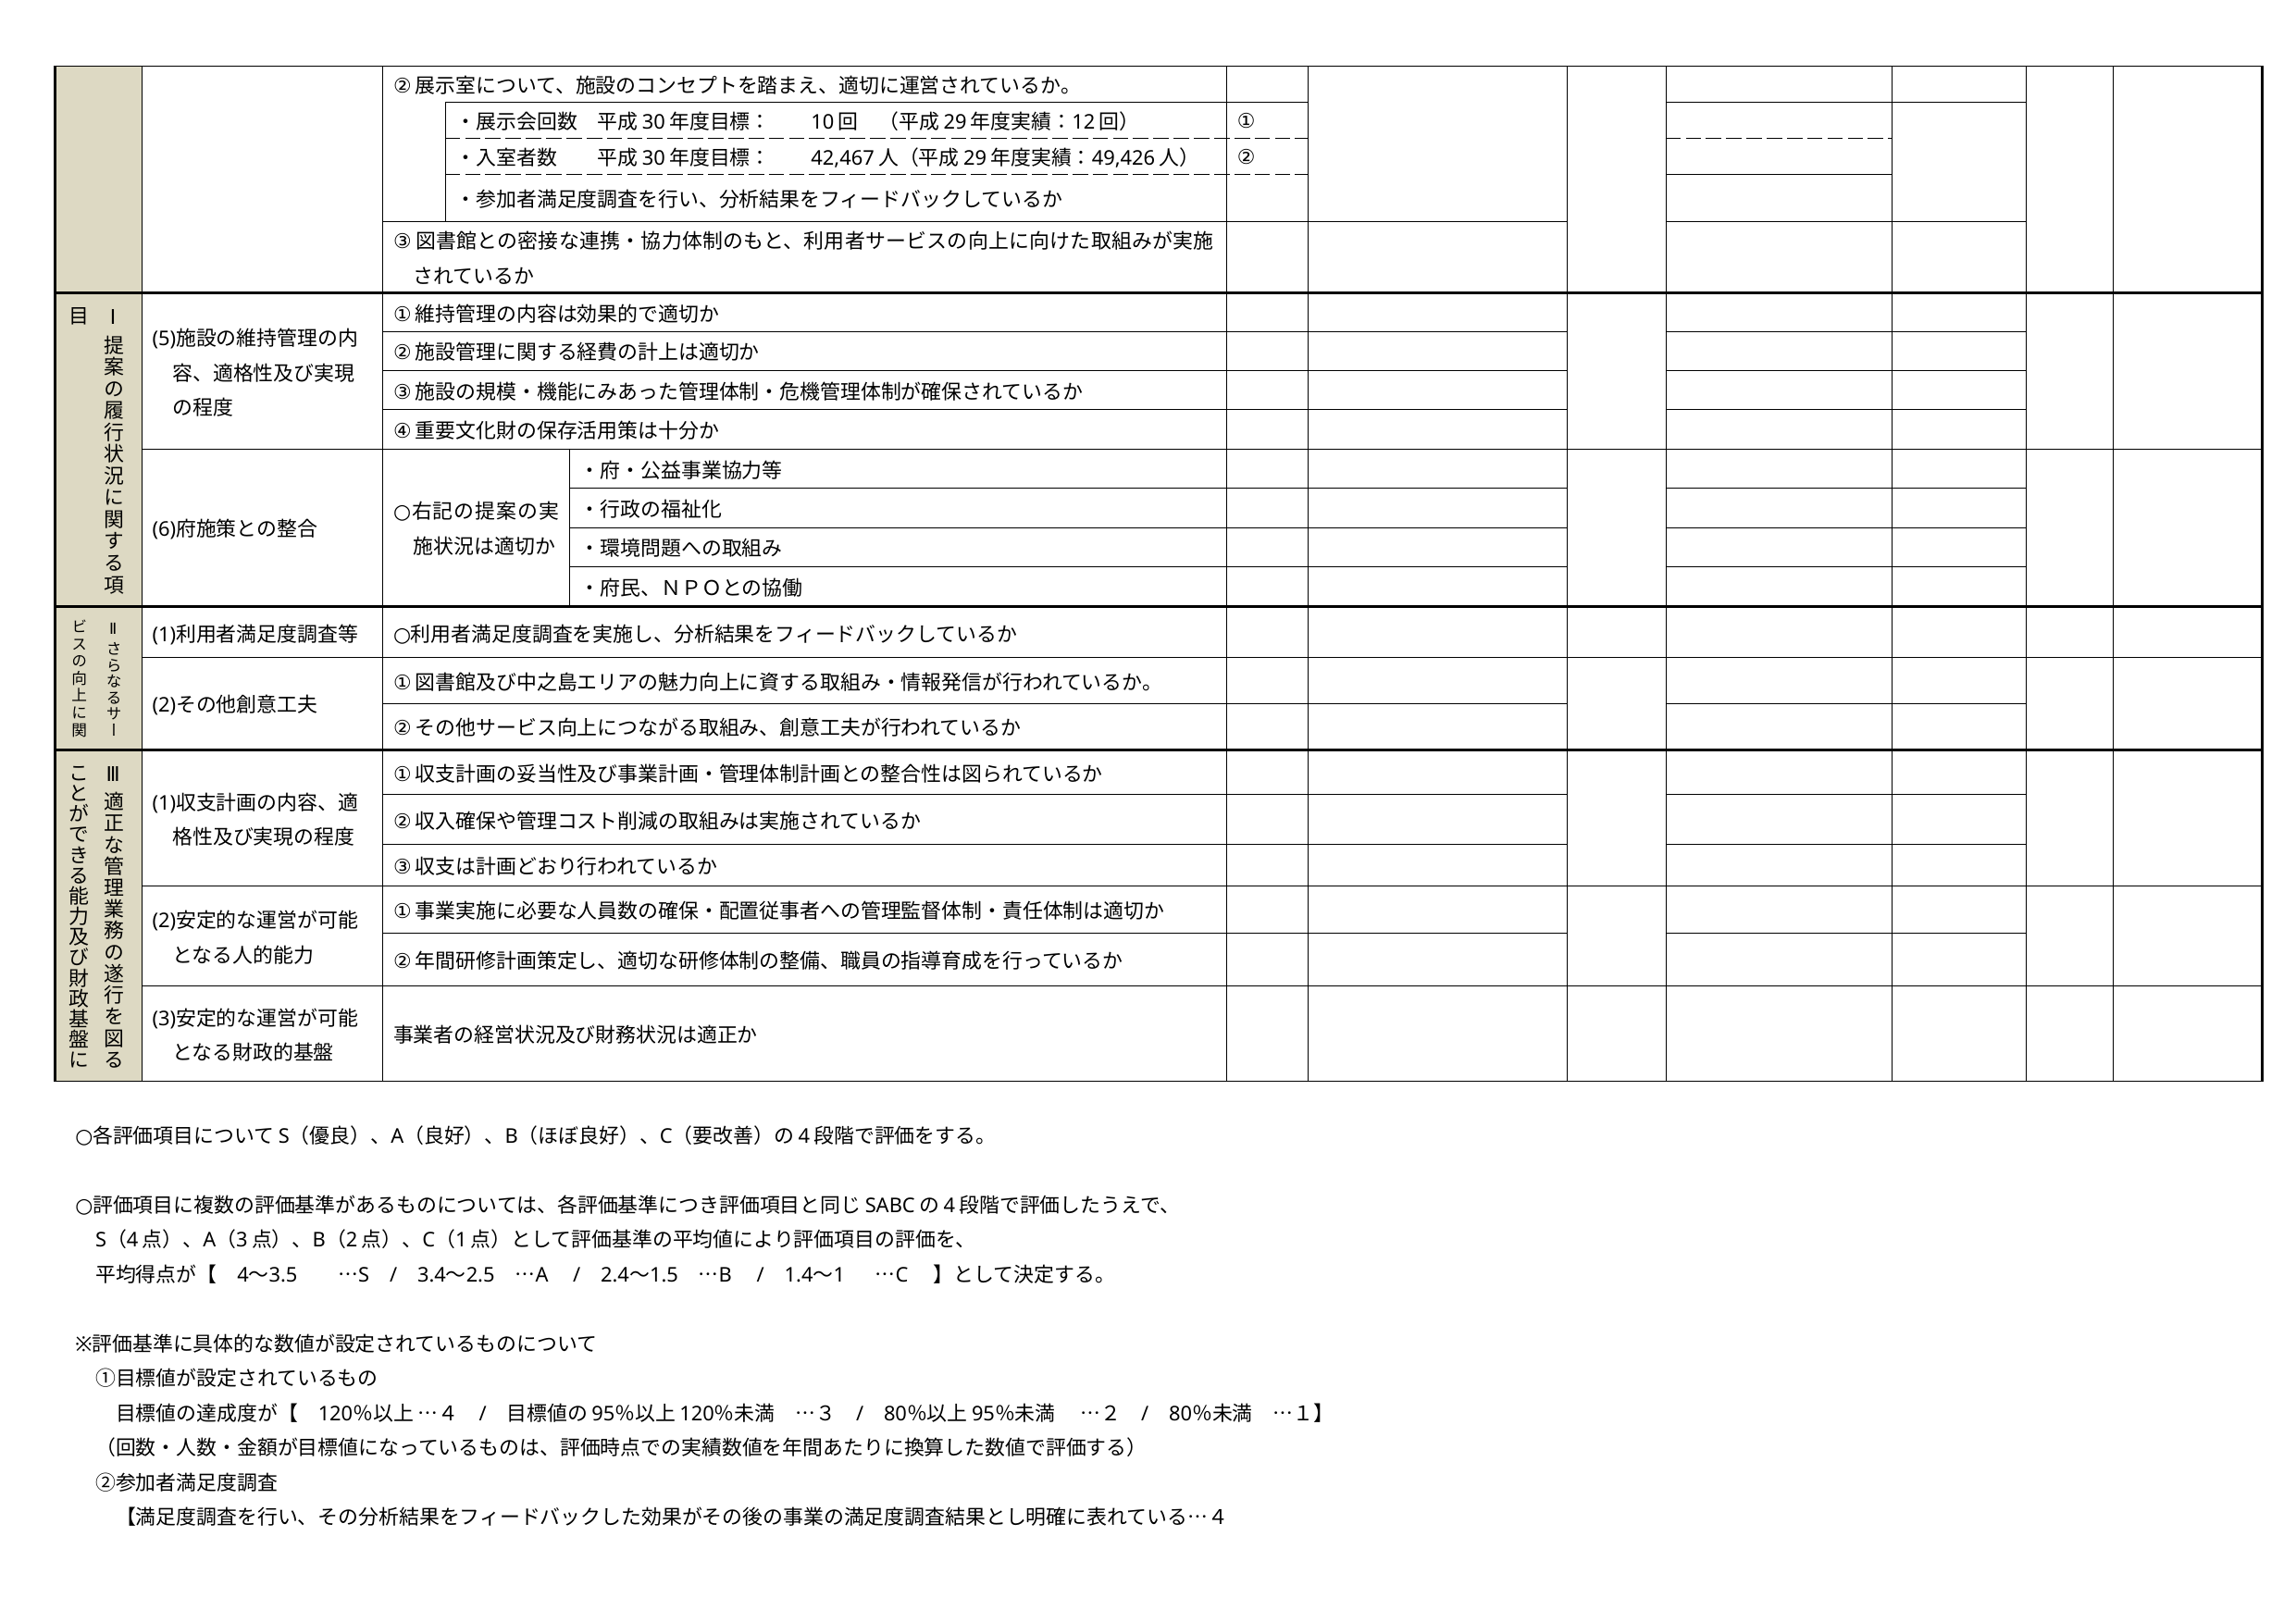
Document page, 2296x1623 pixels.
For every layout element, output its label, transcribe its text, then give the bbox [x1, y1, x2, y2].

table_cell (5)施設の維持管理の内容、適格性及び実現の程度 [143, 294, 382, 448]
text 【満足度調査を行い、その分析結果をフィードバックした効果がその後の事業の満足度調査結果とし明確に表れている…４ [55, 1498, 2240, 1533]
table_cell [2027, 986, 2113, 1081]
table_cell [1309, 450, 1567, 488]
table_cell [1893, 371, 2026, 409]
table_cell [1227, 332, 1308, 370]
table_cell [1667, 450, 1892, 488]
table_cell [1893, 608, 2026, 657]
table_cell [1667, 410, 1892, 448]
table_cell [1667, 658, 1892, 703]
text S（4点）、A（3点）、B（2点）、C（1点）として評価基準の平均値により評価項目の評価を、 [55, 1220, 2240, 1256]
table_cell [1309, 332, 1567, 370]
table_cell ②収入確保や管理コスト削減の取組みは実施されているか [383, 795, 1226, 844]
table_cell [1893, 410, 2026, 448]
table_cell [2114, 450, 2261, 605]
table_cell ②施設管理に関する経費の計上は適切か [383, 332, 1226, 370]
table_cell Ⅱさらなるサービスの向上に関する事項 [56, 608, 142, 749]
table_cell [1667, 795, 1892, 844]
table_cell [1309, 845, 1567, 886]
table_cell [1667, 528, 1892, 566]
table_cell [1667, 294, 1892, 331]
table_cell [2027, 751, 2113, 886]
table_cell [1227, 845, 1308, 886]
table_cell [1568, 294, 1666, 448]
table_cell [1227, 986, 1308, 1081]
table_cell ○右記の提案の実施状況は適切か [383, 450, 569, 605]
text ※評価基準に具体的な数値が設定されているものについて [55, 1325, 2240, 1359]
table_cell ・入室者数 平成30年度目標： 42,467人（平成29年度実績：49,426人） [446, 138, 1226, 173]
table_cell [1309, 608, 1567, 657]
table_cell [1893, 704, 2026, 749]
table_cell [1667, 704, 1892, 749]
table_cell [1568, 886, 1666, 985]
table_cell ①収支計画の妥当性及び事業計画・管理体制計画との整合性は図られているか [383, 751, 1226, 794]
table_cell [1667, 886, 1892, 933]
table_cell [1568, 986, 1666, 1081]
table_cell [1227, 294, 1308, 331]
table_cell [1667, 751, 1892, 794]
table_cell [1227, 567, 1308, 605]
table_cell [1667, 222, 1892, 291]
table_cell [1227, 658, 1308, 703]
table_cell [2027, 608, 2113, 657]
table_cell ③図書館との密接な連携・協力体制のもと、利用者サービスの向上に向けた取組みが実施されているか [383, 222, 1226, 291]
table_cell [1309, 704, 1567, 749]
table_cell [1568, 751, 1666, 886]
table_cell [1227, 410, 1308, 448]
table_cell [1309, 886, 1567, 933]
table_cell [1893, 886, 2026, 933]
table_cell [1893, 658, 2026, 703]
table_cell [2114, 886, 2261, 985]
table_cell [1227, 608, 1308, 657]
table_cell [1227, 751, 1308, 794]
table_cell [1667, 175, 1892, 221]
table_cell [1893, 103, 2026, 221]
table_cell [1667, 608, 1892, 657]
table_cell ・参加者満足度調査を行い、分析結果をフィードバックしているか [446, 174, 1226, 221]
table_cell [1309, 658, 1567, 703]
table_cell [1227, 174, 1308, 221]
table_cell [1309, 371, 1567, 409]
table_cell ②展示室について、施設のコンセプトを踏まえ、適切に運営されているか。 [383, 67, 1226, 102]
table_cell Ⅰ提案の履行状況に関する項目 [56, 294, 142, 605]
table_cell [1309, 751, 1567, 794]
table_cell [1309, 410, 1567, 448]
table_cell [1893, 489, 2026, 527]
table_cell [1309, 934, 1567, 985]
text ①目標値が設定されているもの [55, 1359, 2240, 1394]
table_cell ・行政の福祉化 [570, 489, 1226, 527]
table_cell [1893, 332, 2026, 370]
text ○各評価項目についてS（優良）、A（良好）、B（ほぼ良好）、C（要改善）の4段階で評価をする。 [55, 1117, 2240, 1151]
table_cell [1309, 294, 1567, 331]
table_cell [1667, 138, 1892, 173]
table_cell [2114, 658, 2261, 749]
table_cell ③収支は計画どおり行われているか [383, 845, 1226, 886]
table_cell [1667, 934, 1892, 985]
table_cell [1667, 489, 1892, 527]
table_cell [1667, 103, 1892, 138]
table_cell ②年間研修計画策定し、適切な研修体制の整備、職員の指導育成を行っているか [383, 934, 1226, 985]
table_cell ④重要文化財の保存活用策は十分か [383, 410, 1226, 448]
text ②参加者満足度調査 [55, 1464, 2240, 1498]
table_cell (1)収支計画の内容、適格性及び実現の程度 [143, 751, 382, 886]
text 平均得点が【 4～3.5 …S / 3.4～2.5 …A / 2.4～1.5 …B / 1.4～1 …C 】として決定する。 [55, 1256, 2240, 1290]
table_cell (2)安定的な運営が可能となる人的能力 [143, 886, 382, 985]
table_cell ・府・公益事業協力等 [570, 450, 1226, 488]
table_cell [383, 102, 445, 221]
table_cell [1227, 450, 1308, 488]
table_cell (6)府施策との整合 [143, 450, 382, 605]
table_cell [1893, 450, 2026, 488]
table_cell ○利用者満足度調査を実施し、分析結果をフィードバックしているか [383, 608, 1226, 657]
table_cell [1568, 450, 1666, 605]
table_cell [1309, 528, 1567, 566]
table_cell [1227, 222, 1308, 291]
table_cell [1893, 934, 2026, 985]
table_cell [1893, 845, 2026, 886]
table_cell [1667, 845, 1892, 886]
table_cell [1893, 567, 2026, 605]
text 目標値の達成度が【 120％以上 …４ / 目標値の95％以上120％未満 …３ / 80％以上95％未満 …２ / 80％未満 …１】 [55, 1394, 2240, 1429]
table_cell [1893, 294, 2026, 331]
table_cell [2027, 886, 2113, 985]
table_cell Ⅲ適正な管理業務の遂行を図ることができる能力及び財政基盤に関する項目 [56, 751, 142, 1081]
table_cell (1)利用者満足度調査等 [143, 608, 382, 657]
table_cell [1893, 795, 2026, 844]
table_cell [1227, 934, 1308, 985]
table_cell [1667, 371, 1892, 409]
table_cell (2)その他創意工夫 [143, 658, 382, 749]
table_cell [1667, 567, 1892, 605]
table_cell ①維持管理の内容は効果的で適切か [383, 294, 1226, 331]
table_cell ②その他サービス向上につながる取組み、創意工夫が行われているか [383, 704, 1226, 749]
table_cell [2114, 608, 2261, 657]
table_cell [2114, 986, 2261, 1081]
table_cell [1568, 658, 1666, 749]
table_cell [1227, 67, 1308, 102]
table_cell [1568, 608, 1666, 657]
table_cell ③施設の規模・機能にみあった管理体制・危機管理体制が確保されているか [383, 371, 1226, 409]
table_cell ・展示会回数 平成30年度目標： 10回 （平成29年度実績：12回） [446, 103, 1226, 138]
table_cell [2027, 450, 2113, 605]
table_cell [1667, 986, 1892, 1081]
table_cell [1309, 986, 1567, 1081]
table_cell ② [1227, 138, 1308, 173]
table_cell [1893, 222, 2026, 291]
table_cell [1227, 528, 1308, 566]
table_cell [1893, 986, 2026, 1081]
table_cell [1893, 751, 2026, 794]
table_cell [1227, 704, 1308, 749]
table_cell [1227, 371, 1308, 409]
table_cell (3)安定的な運営が可能となる財政的基盤 [143, 986, 382, 1081]
table_cell [2027, 658, 2113, 749]
table_cell [1309, 222, 1567, 291]
table_cell [1227, 886, 1308, 933]
table_cell ① [1227, 103, 1308, 138]
table_cell ・府民、ＮＰＯとの協働 [570, 567, 1226, 605]
table_cell [1309, 567, 1567, 605]
table_cell [1893, 67, 2026, 102]
table_cell 事業者の経営状況及び財務状況は適正か [383, 986, 1226, 1081]
table_cell [1667, 332, 1892, 370]
table_cell [1667, 67, 1892, 102]
table_cell [1309, 795, 1567, 844]
text （回数・人数・金額が目標値になっているものは、評価時点での実績数値を年間あたりに換算した数値で評価する） [55, 1429, 2240, 1464]
table_cell [2027, 294, 2113, 448]
table_cell [1227, 795, 1308, 844]
table_cell [1309, 67, 1567, 221]
text ○評価項目に複数の評価基準があるものについては、各評価基準につき評価項目と同じSABCの4段階で評価したうえで、 [55, 1186, 2240, 1220]
table_cell ①図書館及び中之島エリアの魅力向上に資する取組み・情報発信が行われているか。 [383, 658, 1226, 703]
table_cell [2114, 751, 2261, 886]
table_cell [1227, 489, 1308, 527]
table_cell [1309, 489, 1567, 527]
table_cell [1893, 528, 2026, 566]
table_cell ①事業実施に必要な人員数の確保・配置従事者への管理監督体制・責任体制は適切か [383, 886, 1226, 933]
table_cell [2114, 294, 2261, 448]
table_cell ・環境問題への取組み [570, 528, 1226, 566]
